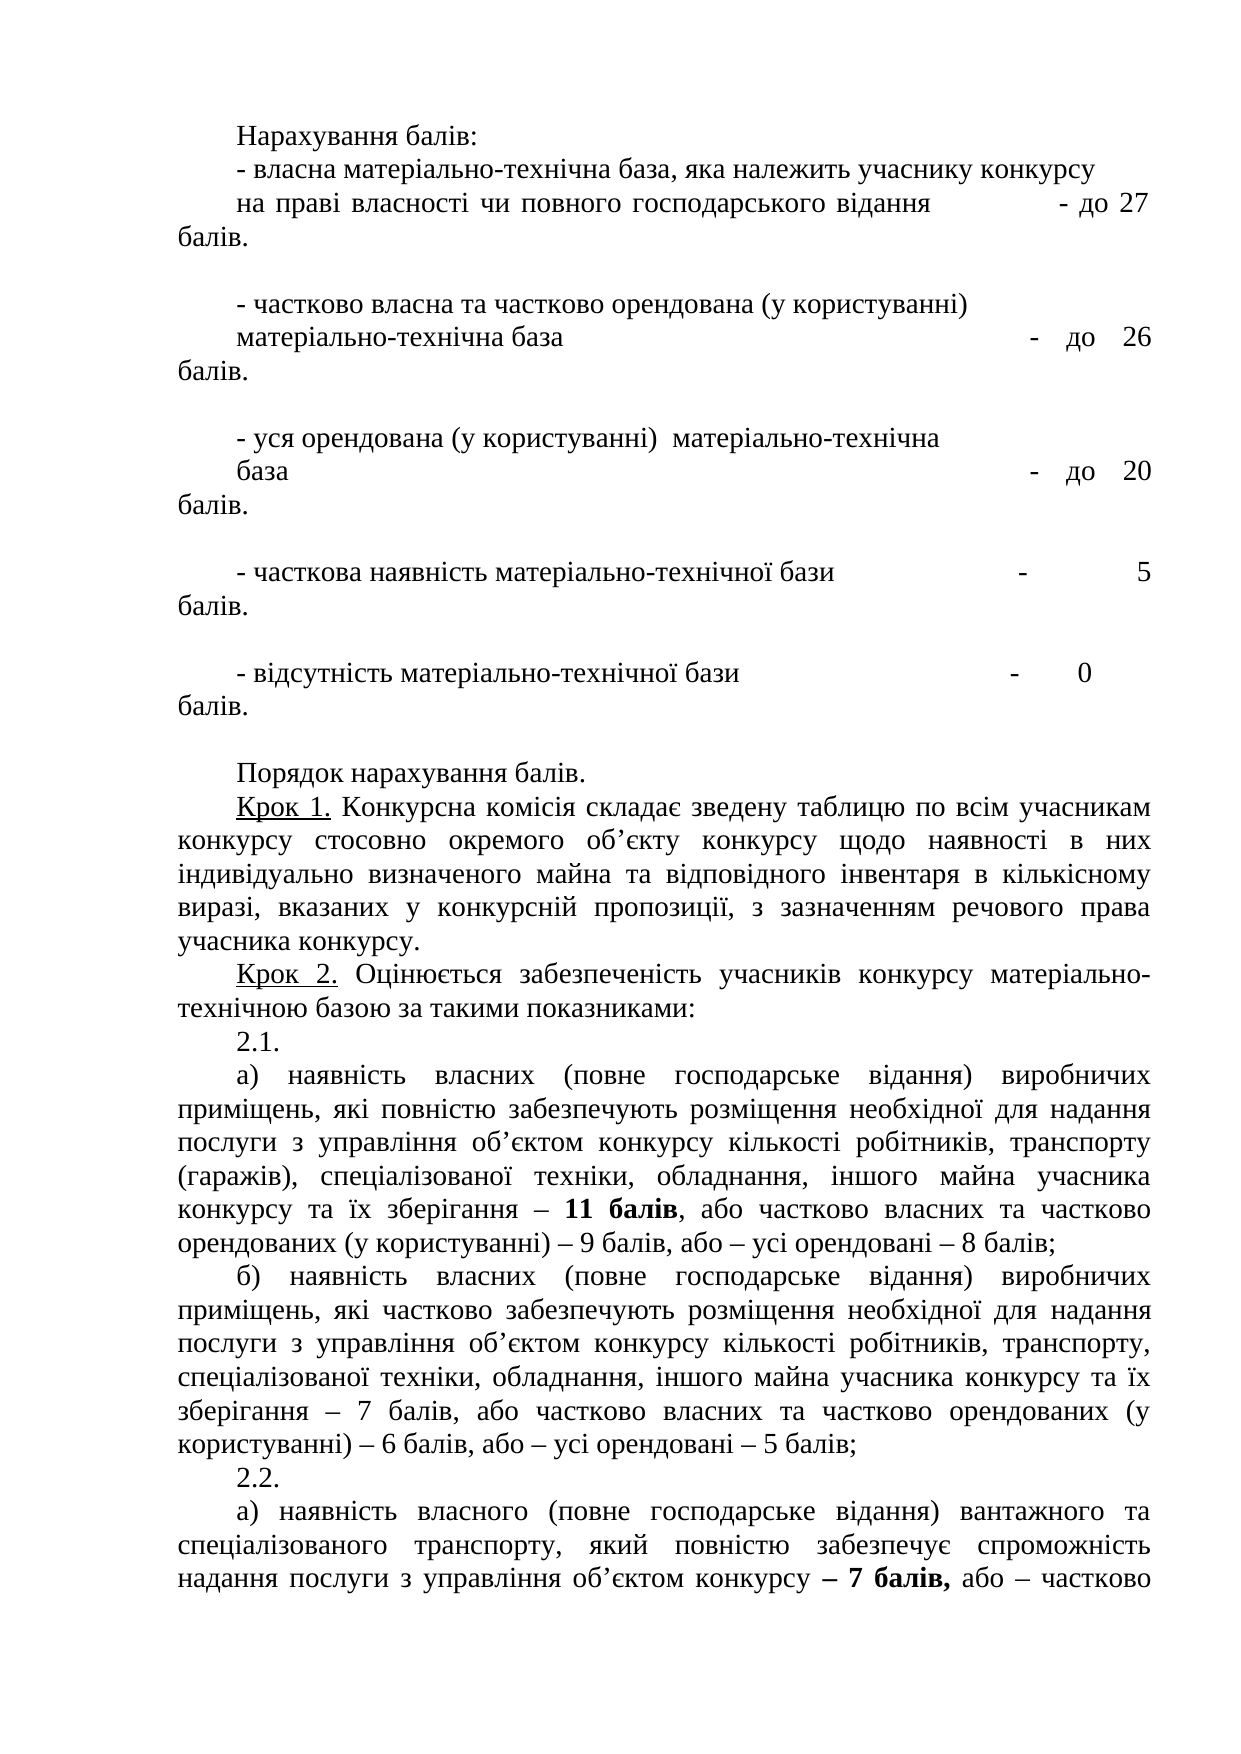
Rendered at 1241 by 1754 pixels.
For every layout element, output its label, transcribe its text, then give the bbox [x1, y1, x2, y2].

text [177, 1493, 1152, 1594]
text Крок 1. Конкурсна комісія складає зведену таблицю по всім учасникам конкурсу стосовно окремого об’єкту конкурсу щодо наявності в них індивідуально визначеного майна та відповідного інвентаря в кількісному виразі, вказаних у конкурсній пропозиції, з зазначенням речового права учасника конкурсу. [177, 789, 1152, 957]
text - часткова наявність матеріально-технічної бази - 5 балів. [177, 554, 1152, 621]
text база - до 20 балів. [177, 453, 1152, 521]
text Нарахування балів: [177, 118, 1152, 152]
text Порядок нарахування балів. [177, 755, 1152, 789]
text - уся орендована (у користуванні) матеріально-технічна [177, 420, 1152, 453]
text Крок 2. Оцінюється забезпеченість учасників конкурсу матеріально-технічною базою за такими показниками: [177, 957, 1152, 1024]
text - відсутність матеріально-технічної бази - 0 балів. [177, 655, 1152, 722]
text - частково власна та частково орендована (у користуванні) [177, 286, 1152, 319]
text 2.1. [177, 1024, 1152, 1057]
text матеріально-технічна база - до 26 балів. [177, 319, 1152, 386]
text а) наявність власних (повне господарське відання) виробничих приміщень, які повністю забезпечують розміщення необхідної для надання послуги з управління об’єктом конкурсу кількості робітників, транспорту (гаражів), спеціалізованої техніки, обладнання, іншого майна учасника конкурсу та їх зберігання – 11 балів, або частково власних та частково орендованих (у користуванні) – 9 балів, або – усі орендовані – 8 балів; [177, 1057, 1152, 1258]
text б) наявність власних (повне господарське відання) виробничих приміщень, які частково забезпечують розміщення необхідної для надання послуги з управління об’єктом конкурсу кількості робітників, транспорту, спеціалізованої техніки, обладнання, іншого майна учасника конкурсу та їх зберігання – 7 балів, або частково власних та частково орендованих (у користуванні) – 6 балів, або – усі орендовані – 5 балів; [177, 1258, 1152, 1460]
text на праві власності чи повного господарського відання - до 27 балів. [177, 185, 1152, 252]
text 2.2. [177, 1460, 1152, 1493]
text - власна матеріально-технічна база, яка належить учаснику конкурсу [177, 152, 1152, 185]
